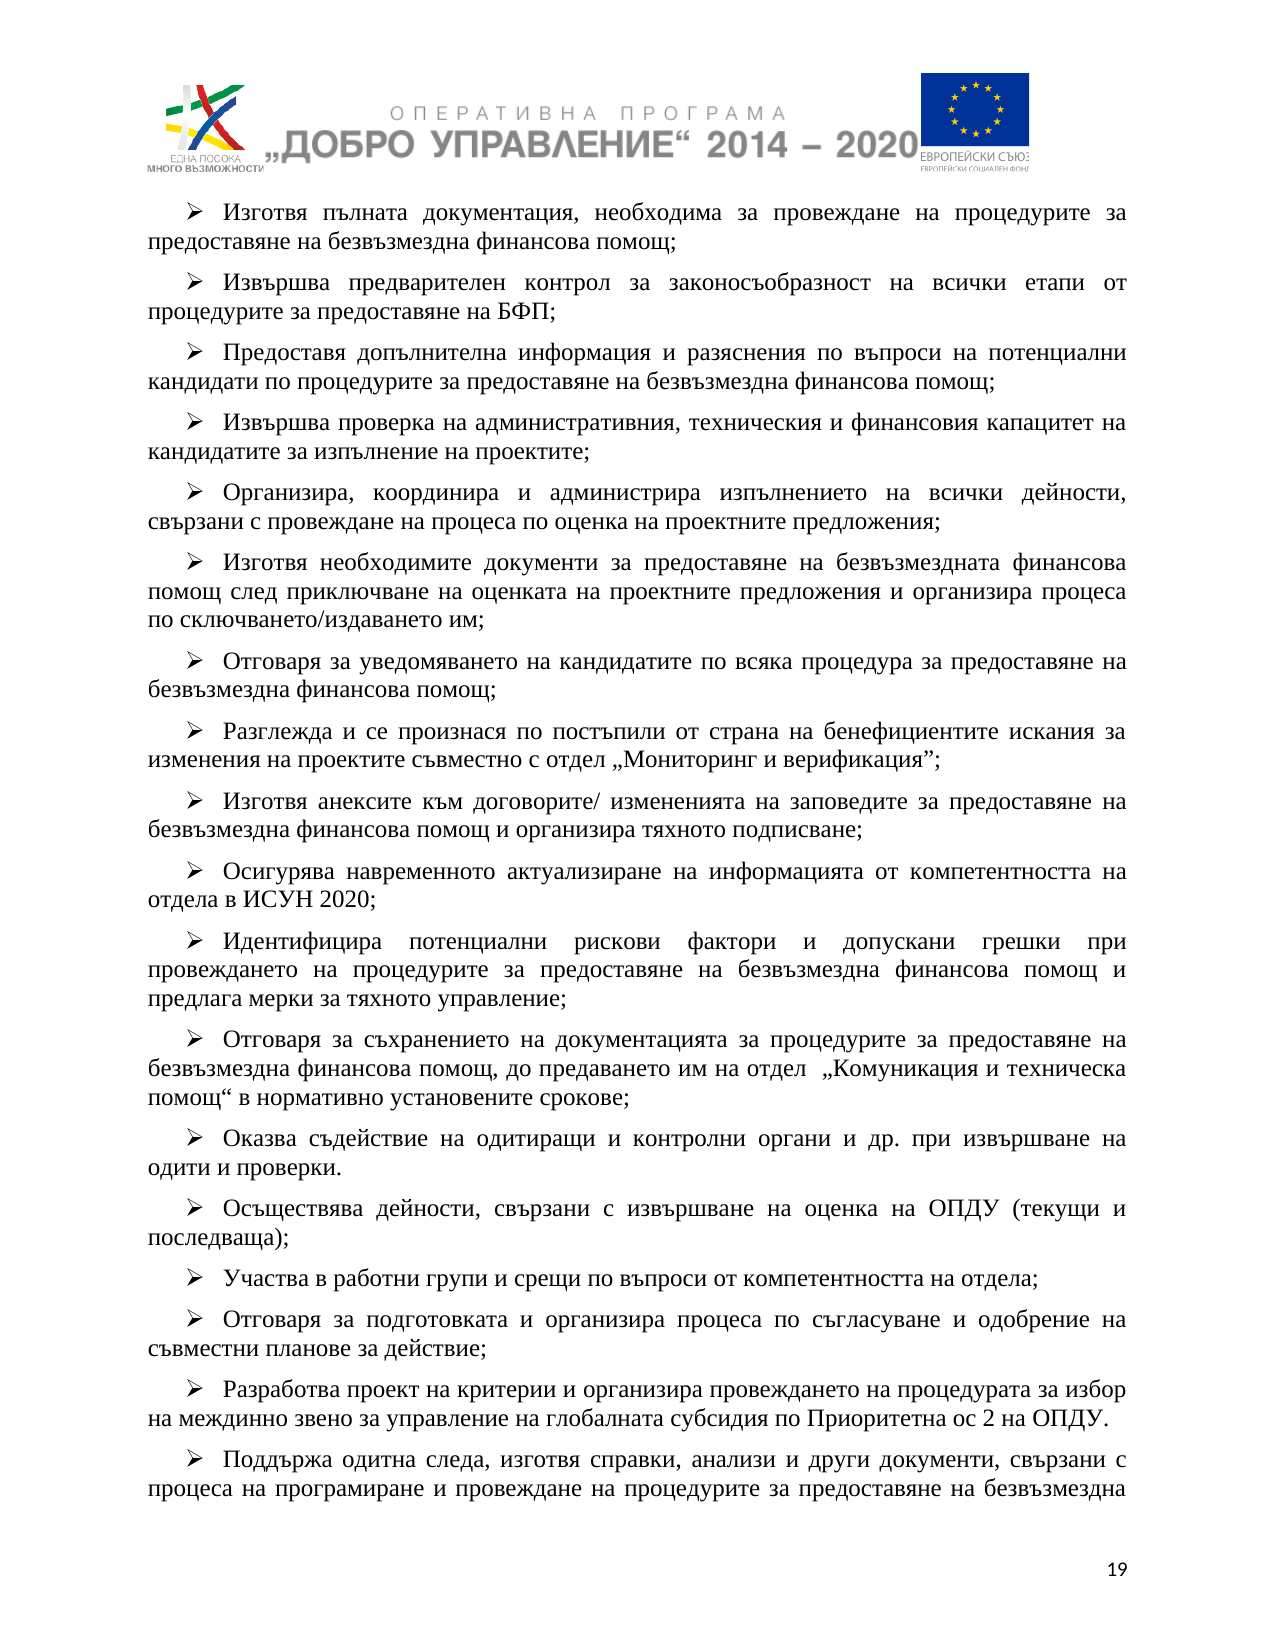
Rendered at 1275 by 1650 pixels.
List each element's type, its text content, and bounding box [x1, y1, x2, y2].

list Участва в работни групи и срещи по въпроси от компетентността на отдела; [148, 1263, 1127, 1292]
list Отговаря за подготовката и организира процеса по съгласуване и одобрение на съвместни планове за действие; [148, 1304, 1127, 1362]
list Отговаря за уведомяването на кандидатите по всяка процедура за предоставяне на безвъзмездна финансова помощ; [148, 646, 1127, 703]
list Осигурява навременното актуализиране на информацията от компетентността на отдела в ИСУН 2020; [148, 856, 1127, 913]
list Разработва проект на критерии и организира провеждането на процедурата за избор на междинно звено за управление на глобалната субсидия по Приоритетна ос 2 на ОПДУ. [148, 1374, 1127, 1432]
list Отговаря за съхранението на документацията за процедурите за предоставяне на безвъзмездна финансова помощ, до предаването им на отдел „Комуникация и техническа помощ“ в нормативно установените срокове; [148, 1024, 1127, 1111]
list Осъществява дейности, свързани с извършване на оценка на ОПДУ (текущи и последваща); [148, 1193, 1127, 1251]
list Организира, координира и администрира изпълнението на всички дейности, свързани с провеждане на процеса по оценка на проектните предложения; [148, 477, 1127, 534]
picture [147, 73, 1030, 172]
list Разглежда и се произнася по постъпили от страна на бенефициентите искания за изменения на проектите съвместно с отдел „Мониторинг и верификация”; [148, 716, 1127, 773]
list Предоставя допълнителна информация и разяснения по въпроси на потенциални кандидати по процедурите за предоставяне на безвъзмездна финансова помощ; [148, 337, 1127, 394]
list Изготвя анексите към договорите/ измененията на заповедите за предоставяне на безвъзмездна финансова помощ и организира тяхното подписване; [148, 786, 1127, 843]
list Изготвя необходимите документи за предоставяне на безвъзмездната финансова помощ след приключване на оценката на проектните предложения и организира процеса по сключването/издаването им; [148, 547, 1127, 633]
list Оказва съдействие на одитиращи и контролни органи и др. при извършване на одити и проверки. [148, 1123, 1127, 1181]
list Извършва предварителен контрол за законосъобразност на всички етапи от процедурите за предоставяне на БФП; [148, 267, 1127, 324]
list Идентифицира потенциални рискови фактори и допускани грешки при провеждането на процедурите за предоставяне на безвъзмездна финансова помощ и предлага мерки за тяхното управление; [148, 926, 1127, 1012]
list Извършва проверка на административния, техническия и финансовия капацитет на кандидатите за изпълнение на проектите; [148, 407, 1127, 464]
list Изготвя пълната документация, необходима за провеждане на процедурите за предоставяне на безвъзмездна финансова помощ; [148, 197, 1127, 254]
